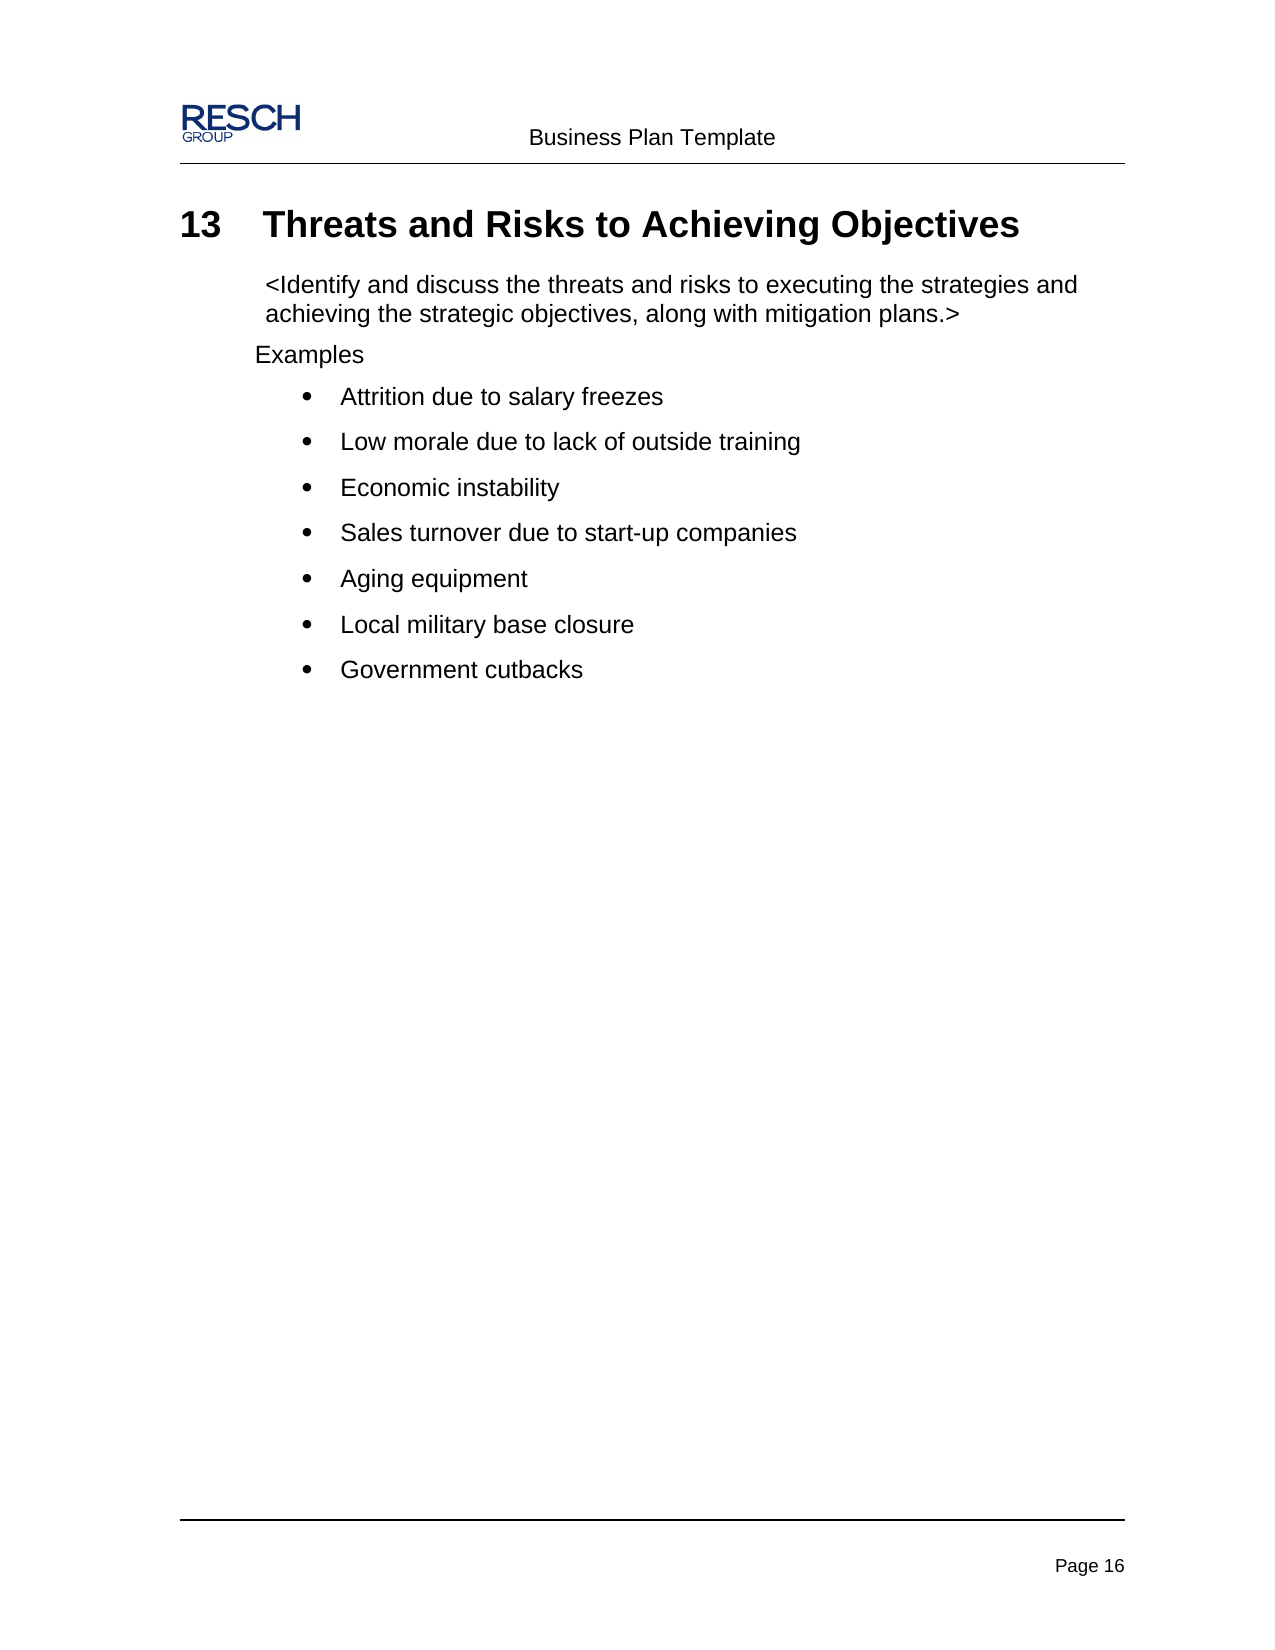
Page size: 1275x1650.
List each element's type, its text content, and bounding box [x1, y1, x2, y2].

subtitle Threats and Risks to Achieving Objectives [179, 202, 1125, 245]
list Low morale due to lack of outside training [303, 427, 1125, 456]
list Attrition due to salary freezes [303, 382, 1125, 410]
picture [179, 98, 303, 146]
list Local military base closure [303, 610, 1125, 638]
list Aging equipment [303, 564, 1125, 593]
text <Identify and discuss the threats and risks to executing the strategies and achieving the strategic objectives, along with mitigation plans.> [265, 270, 1125, 328]
list Government cutbacks [303, 655, 1125, 684]
list Economic instability [303, 473, 1125, 502]
list Sales turnover due to start-up companies [303, 518, 1125, 547]
text Examples [254, 340, 1125, 369]
